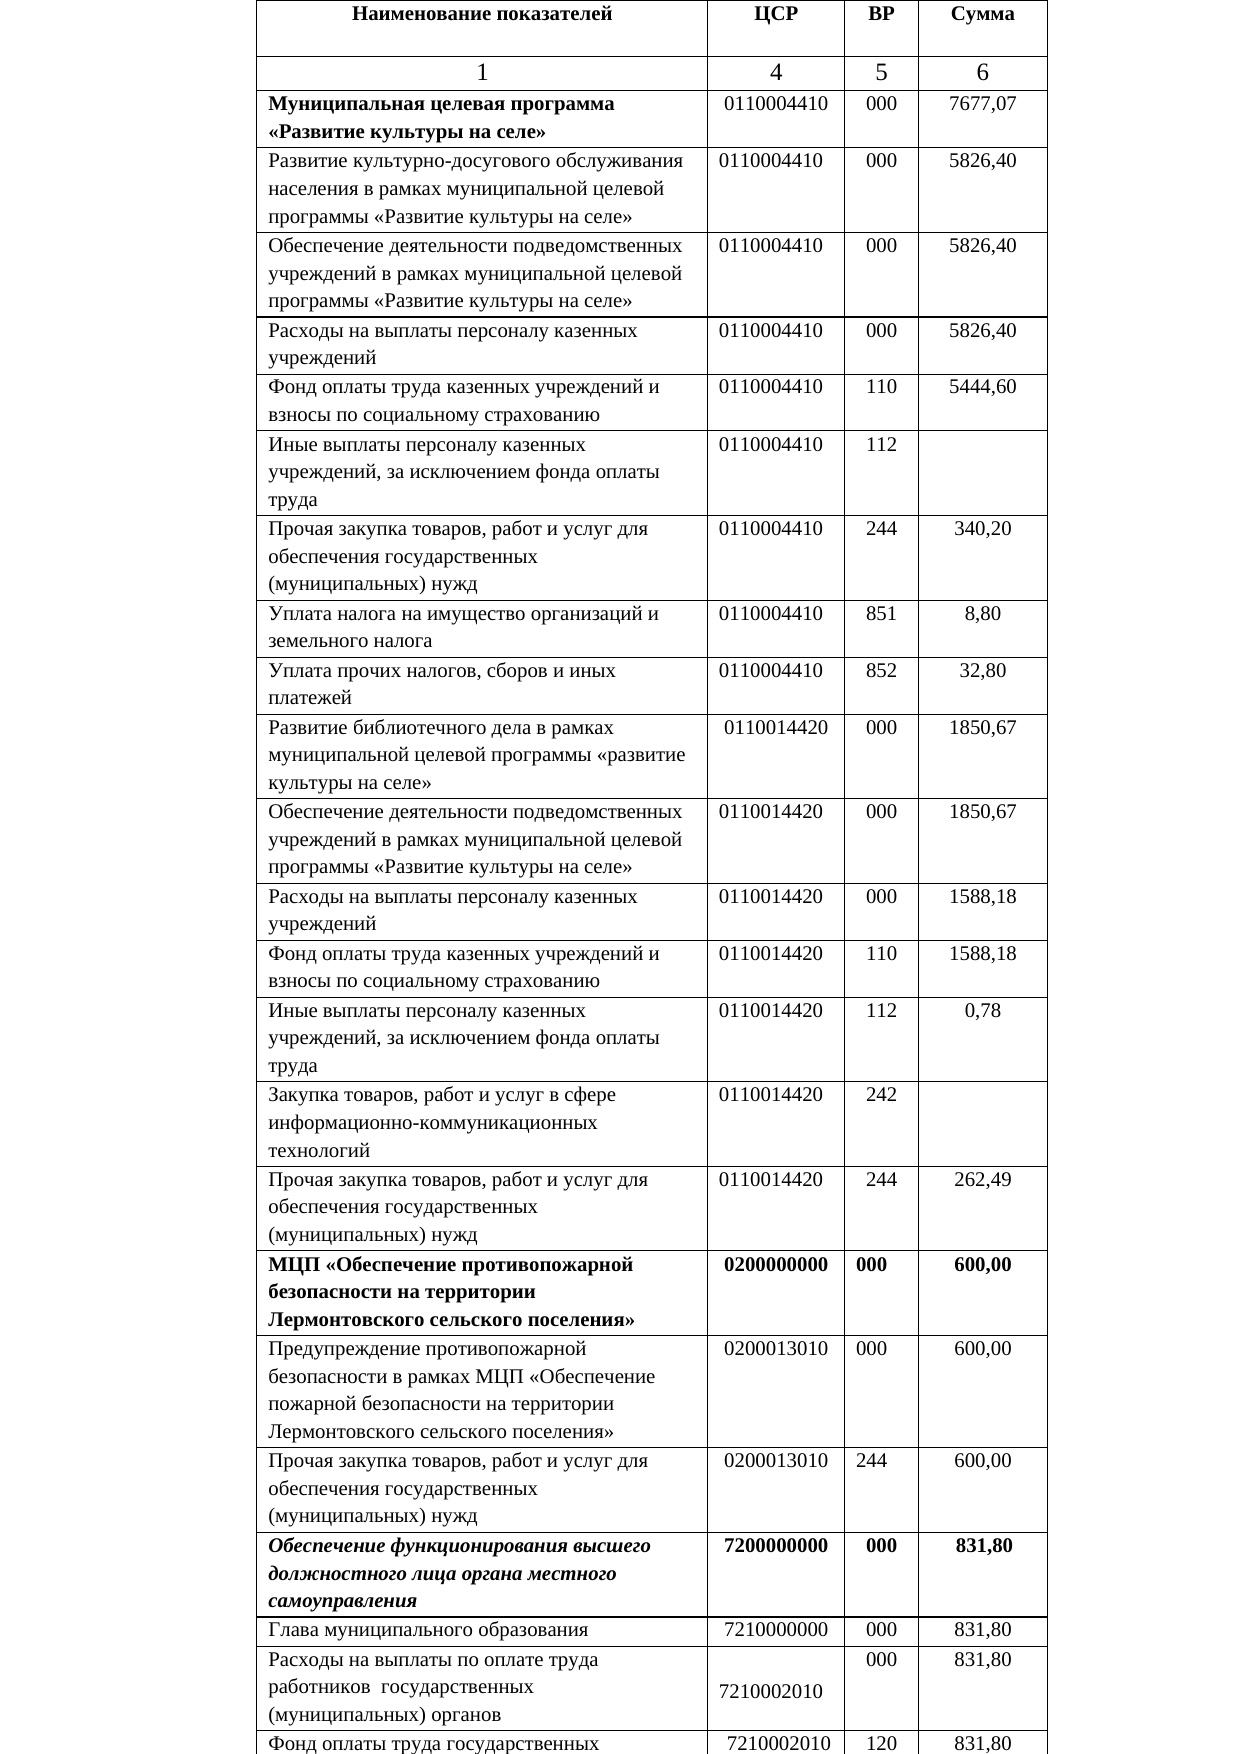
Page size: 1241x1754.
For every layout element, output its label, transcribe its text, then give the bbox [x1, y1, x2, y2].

table_cell 0110004410 [708, 91, 844, 147]
table_cell Развитие библиотечного дела в рамках муниципальной целевой программы «развитие культуры на селе» [257, 715, 707, 798]
table_cell 7677,07 [919, 91, 1047, 147]
table_cell 831,80 [919, 1533, 1047, 1616]
table_cell Муниципальная целевая программа «Развитие культуры на селе» [257, 91, 707, 147]
table_cell 244 [845, 516, 918, 599]
table_cell Уплата налога на имущество организаций и земельного налога [257, 601, 707, 657]
table_cell 7210002010 [708, 1647, 844, 1730]
table_cell 000 [845, 318, 918, 373]
table_cell Закупка товаров, работ и услуг в сфере информационно-коммуникационных технологий [257, 1082, 707, 1166]
table_cell Глава муниципального образования [257, 1618, 707, 1646]
table_cell 000 [845, 1647, 918, 1730]
table_cell 5826,40 [919, 318, 1047, 373]
table_cell [919, 431, 1047, 515]
table_cell 0110014420 [708, 1167, 844, 1250]
table_cell 120 [845, 1731, 918, 1754]
table_cell 000 [845, 799, 918, 883]
table_cell 831,80 [919, 1731, 1047, 1754]
table_header ВР [845, 1, 918, 56]
table_cell Расходы на выплаты по оплате труда работников государственных (муниципальных) органов [257, 1647, 707, 1730]
table_cell 244 [845, 1448, 918, 1532]
table_cell Предупреждение противопожарной безопасности в рамках МЦП «Обеспечение пожарной безопасности на территории Лермонтовского сельского поселения» [257, 1336, 707, 1447]
table_cell Обеспечение деятельности подведомственных учреждений в рамках муниципальной целевой программы «Развитие культуры на селе» [257, 799, 707, 883]
table_cell Прочая закупка товаров, работ и услуг для обеспечения государственных (муниципальных) нужд [257, 516, 707, 599]
table_cell 000 [845, 1336, 918, 1447]
table_cell 5 [845, 57, 918, 90]
table_cell 7210002010 [708, 1731, 844, 1754]
table_cell 0110004410 [708, 601, 844, 657]
table_cell Фонд оплаты труда казенных учреждений и взносы по социальному страхованию [257, 375, 707, 430]
table_header Наименование показателей [257, 1, 707, 56]
table_cell 0110014420 [708, 884, 844, 940]
table_cell Расходы на выплаты персоналу казенных учреждений [257, 318, 707, 373]
table_cell 0,78 [919, 998, 1047, 1081]
table_cell 7210000000 [708, 1618, 844, 1646]
table_cell 112 [845, 998, 918, 1081]
table_cell 0110014420 [708, 998, 844, 1081]
table_cell 5826,40 [919, 148, 1047, 232]
table_cell 262,49 [919, 1167, 1047, 1250]
table_cell 110 [845, 375, 918, 430]
table_cell Прочая закупка товаров, работ и услуг для обеспечения государственных (муниципальных) нужд [257, 1448, 707, 1532]
table_cell 000 [845, 884, 918, 940]
table_cell Прочая закупка товаров, работ и услуг для обеспечения государственных (муниципальных) нужд [257, 1167, 707, 1250]
table_cell 6 [919, 57, 1047, 90]
table_cell Иные выплаты персоналу казенных учреждений, за исключением фонда оплаты труда [257, 998, 707, 1081]
table_cell 0110004410 [708, 516, 844, 599]
table_cell 1 [257, 57, 707, 90]
table_cell 000 [845, 233, 918, 316]
table_header Сумма [919, 1, 1047, 56]
table_cell 0110004410 [708, 318, 844, 373]
table_cell 32,80 [919, 658, 1047, 713]
table_cell 5826,40 [919, 233, 1047, 316]
table_cell 4 [708, 57, 844, 90]
table_cell 831,80 [919, 1647, 1047, 1730]
table_cell 000 [845, 1251, 918, 1335]
table_cell 0110004410 [708, 375, 844, 430]
table_cell 000 [845, 91, 918, 147]
table_cell 000 [845, 715, 918, 798]
table_cell Фонд оплаты труда государственных (муниципальных) органов и взносы по обязательному социальному страхованию [257, 1731, 707, 1754]
table_cell 0200000000 [708, 1251, 844, 1335]
table_cell 000 [845, 148, 918, 232]
table_cell 1850,67 [919, 715, 1047, 798]
table_cell 242 [845, 1082, 918, 1166]
table_cell 000 [845, 1618, 918, 1646]
table_cell 851 [845, 601, 918, 657]
table_cell 600,00 [919, 1336, 1047, 1447]
table_cell 0110014420 [708, 941, 844, 997]
table_cell 0110004410 [708, 658, 844, 713]
table_cell 852 [845, 658, 918, 713]
table_cell 0110014420 [708, 715, 844, 798]
table_cell 600,00 [919, 1448, 1047, 1532]
table_cell 0200013010 [708, 1448, 844, 1532]
table_cell Обеспечение деятельности подведомственных учреждений в рамках муниципальной целевой программы «Развитие культуры на селе» [257, 233, 707, 316]
table_cell [919, 1082, 1047, 1166]
table_cell Обеспечение функционирования высшего должностного лица органа местного самоуправления [257, 1533, 707, 1616]
table_cell 1588,18 [919, 884, 1047, 940]
table_cell Иные выплаты персоналу казенных учреждений, за исключением фонда оплаты труда [257, 431, 707, 515]
table_cell 7200000000 [708, 1533, 844, 1616]
table_cell 000 [845, 1533, 918, 1616]
table_cell 0110004410 [708, 431, 844, 515]
table_header ЦСР [708, 1, 844, 56]
table_cell 600,00 [919, 1251, 1047, 1335]
table_cell 831,80 [919, 1618, 1047, 1646]
table_cell 244 [845, 1167, 918, 1250]
table_cell 0110004410 [708, 148, 844, 232]
table_cell 0110014420 [708, 799, 844, 883]
table_cell 5444,60 [919, 375, 1047, 430]
table_cell Развитие культурно-досугового обслуживания населения в рамках муниципальной целевой программы «Развитие культуры на селе» [257, 148, 707, 232]
table_cell Уплата прочих налогов, сборов и иных платежей [257, 658, 707, 713]
table_cell Расходы на выплаты персоналу казенных учреждений [257, 884, 707, 940]
table_cell 112 [845, 431, 918, 515]
table_cell МЦП «Обеспечение противопожарной безопасности на территории Лермонтовского сельского поселения» [257, 1251, 707, 1335]
table_cell 340,20 [919, 516, 1047, 599]
table_cell 0200013010 [708, 1336, 844, 1447]
table_cell 1588,18 [919, 941, 1047, 997]
table_cell 8,80 [919, 601, 1047, 657]
table_cell Фонд оплаты труда казенных учреждений и взносы по социальному страхованию [257, 941, 707, 997]
table_cell 0110014420 [708, 1082, 844, 1166]
table_cell 0110004410 [708, 233, 844, 316]
table_cell 1850,67 [919, 799, 1047, 883]
table_cell 110 [845, 941, 918, 997]
